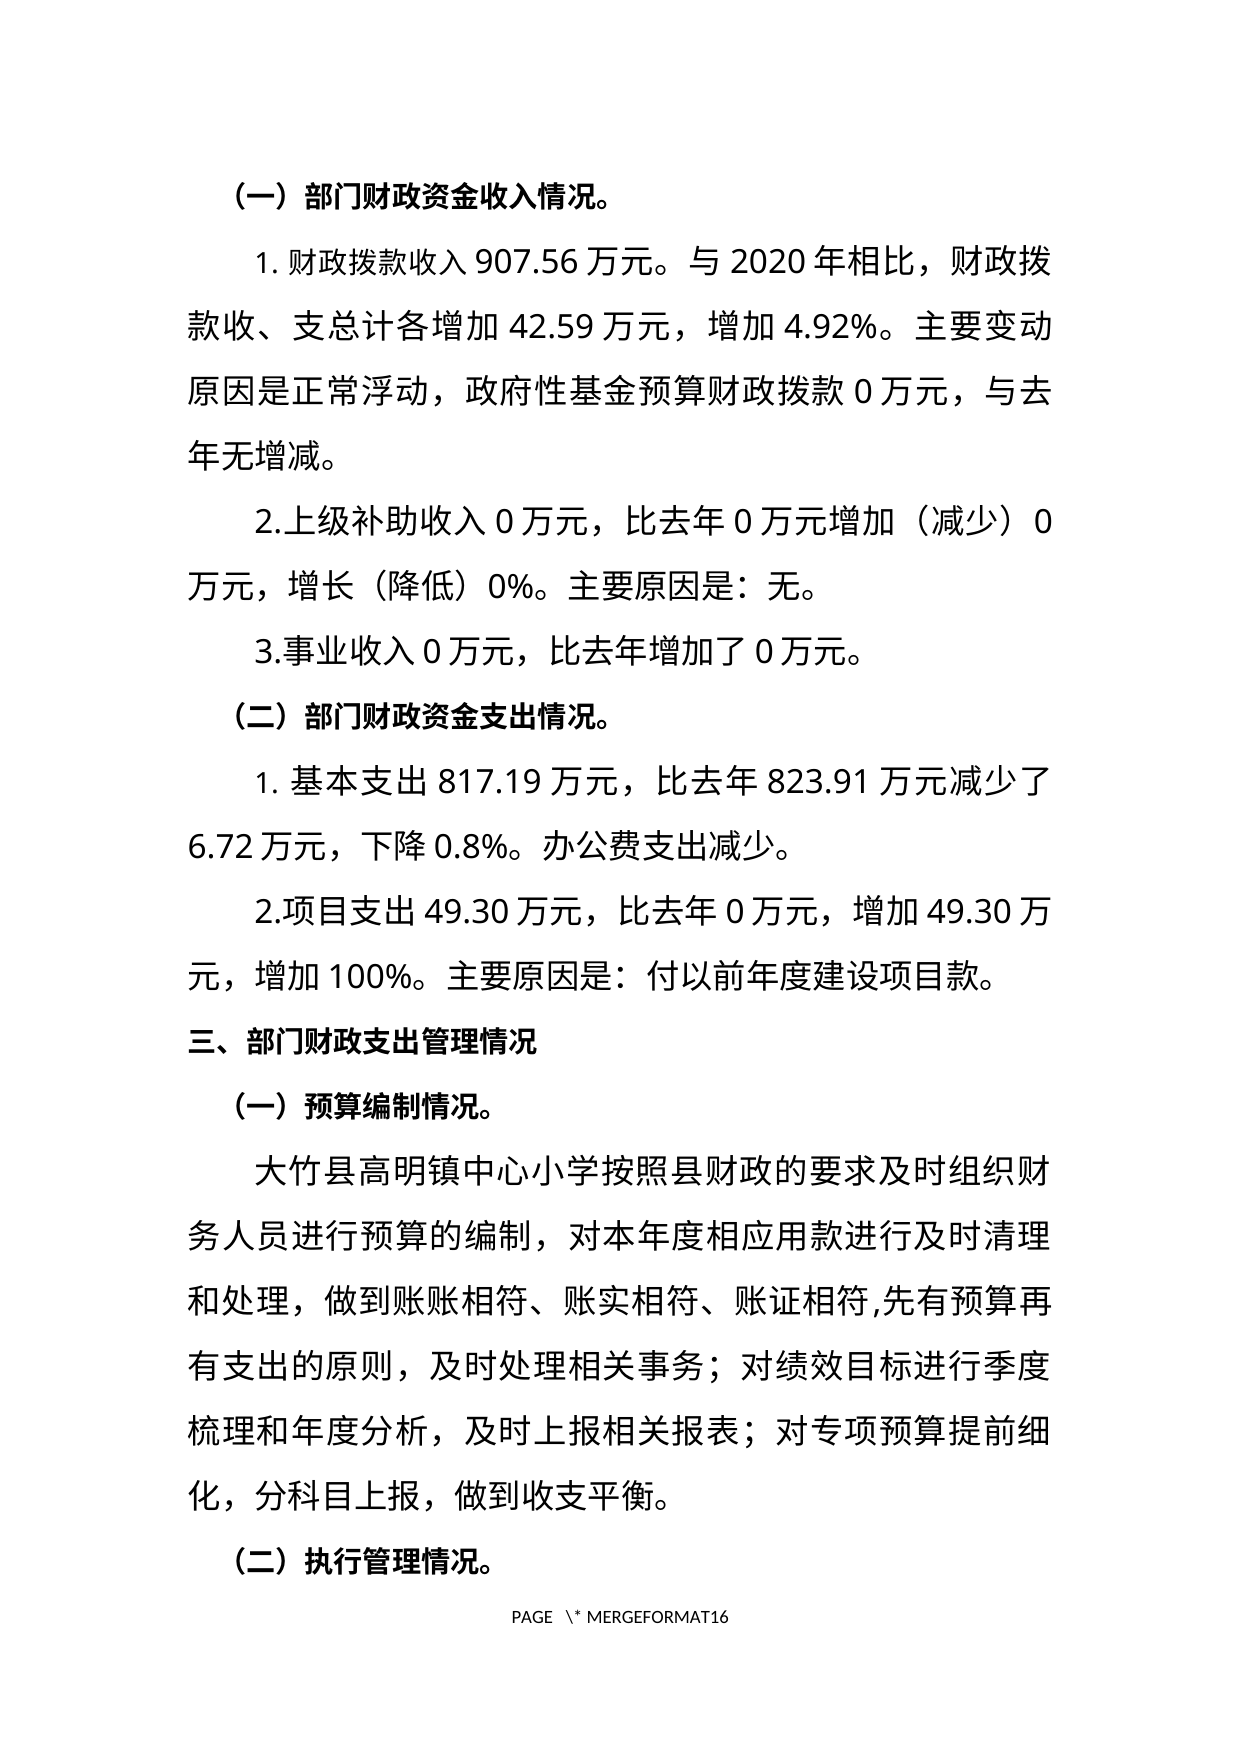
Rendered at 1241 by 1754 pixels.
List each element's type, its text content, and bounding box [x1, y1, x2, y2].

text 2.上级补助收入0万元，比去年0万元增加（减少）0万元，增长（降低）0%。主要原因是：无。 [187, 487, 1053, 617]
text （一）部门财政资金收入情况。 [187, 162, 1053, 227]
text （二）部门财政资金支出情况。 [187, 682, 1053, 747]
text 三、部门财政支出管理情况 [187, 1007, 1053, 1072]
text 1. 财政拨款收入907.56万元。与2020年相比，财政拨款收、支总计各增加42.59万元，增加4.92%。主要变动原因是正常浮动，政府性基金预算财政拨款0万元，与去年无增减。 [187, 227, 1053, 487]
text （一）预算编制情况。 [187, 1072, 1053, 1137]
text 3.事业收入0万元，比去年增加了0万元。 [187, 617, 1053, 682]
text 1. 基本支出817.19万元，比去年823.91万元减少了6.72万元，下降0.8%。办公费支出减少。 [187, 747, 1053, 877]
text （二）执行管理情况。 [187, 1527, 1053, 1592]
text 大竹县高明镇中心小学按照县财政的要求及时组织财务人员进行预算的编制，对本年度相应用款进行及时清理和处理，做到账账相符、账实相符、账证相符,先有预算再有支出的原则，及时处理相关事务；对绩效目标进行季度梳理和年度分析，及时上报相关报表；对专项预算提前细化，分科目上报，做到收支平衡。 [187, 1137, 1053, 1527]
text 2.项目支出49.30万元，比去年0万元，增加49.30万元，增加100%。主要原因是：付以前年度建设项目款。 [187, 877, 1053, 1007]
